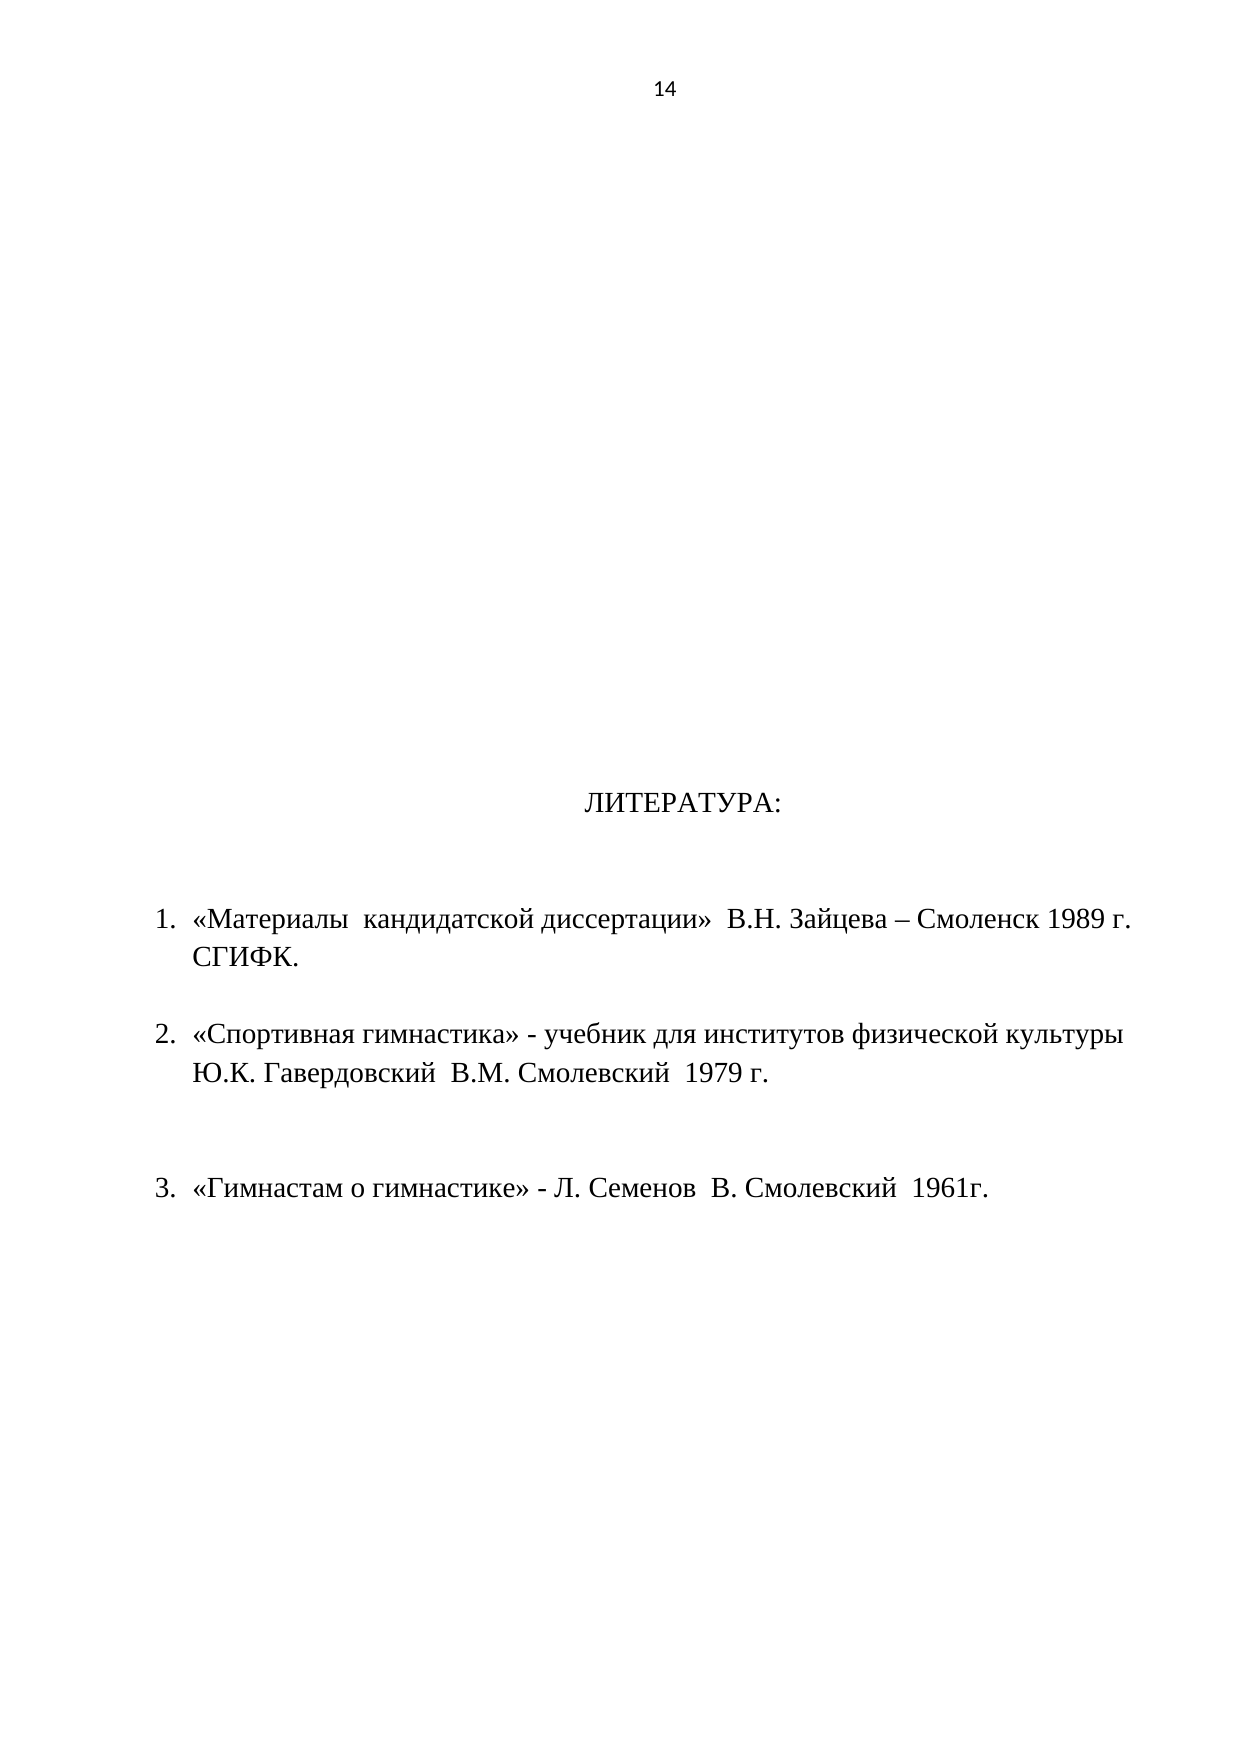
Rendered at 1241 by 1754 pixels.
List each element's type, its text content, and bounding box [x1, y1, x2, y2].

list «Гимнастам о гимнастике» - Л. Семенов В. Смолевский 1961г. [154, 1171, 1181, 1204]
list ЛИТЕРАТУРА: [185, 785, 1181, 819]
list «Спортивная гимнастика» - учебник для институтов физической культуры Ю.К. Гавердовский В.М. Смолевский 1979 г. [154, 1016, 1181, 1088]
list «Материалы кандидатской диссертации» В.Н. Зайцева – Смоленск 1989 г. СГИФК. [154, 901, 1181, 973]
